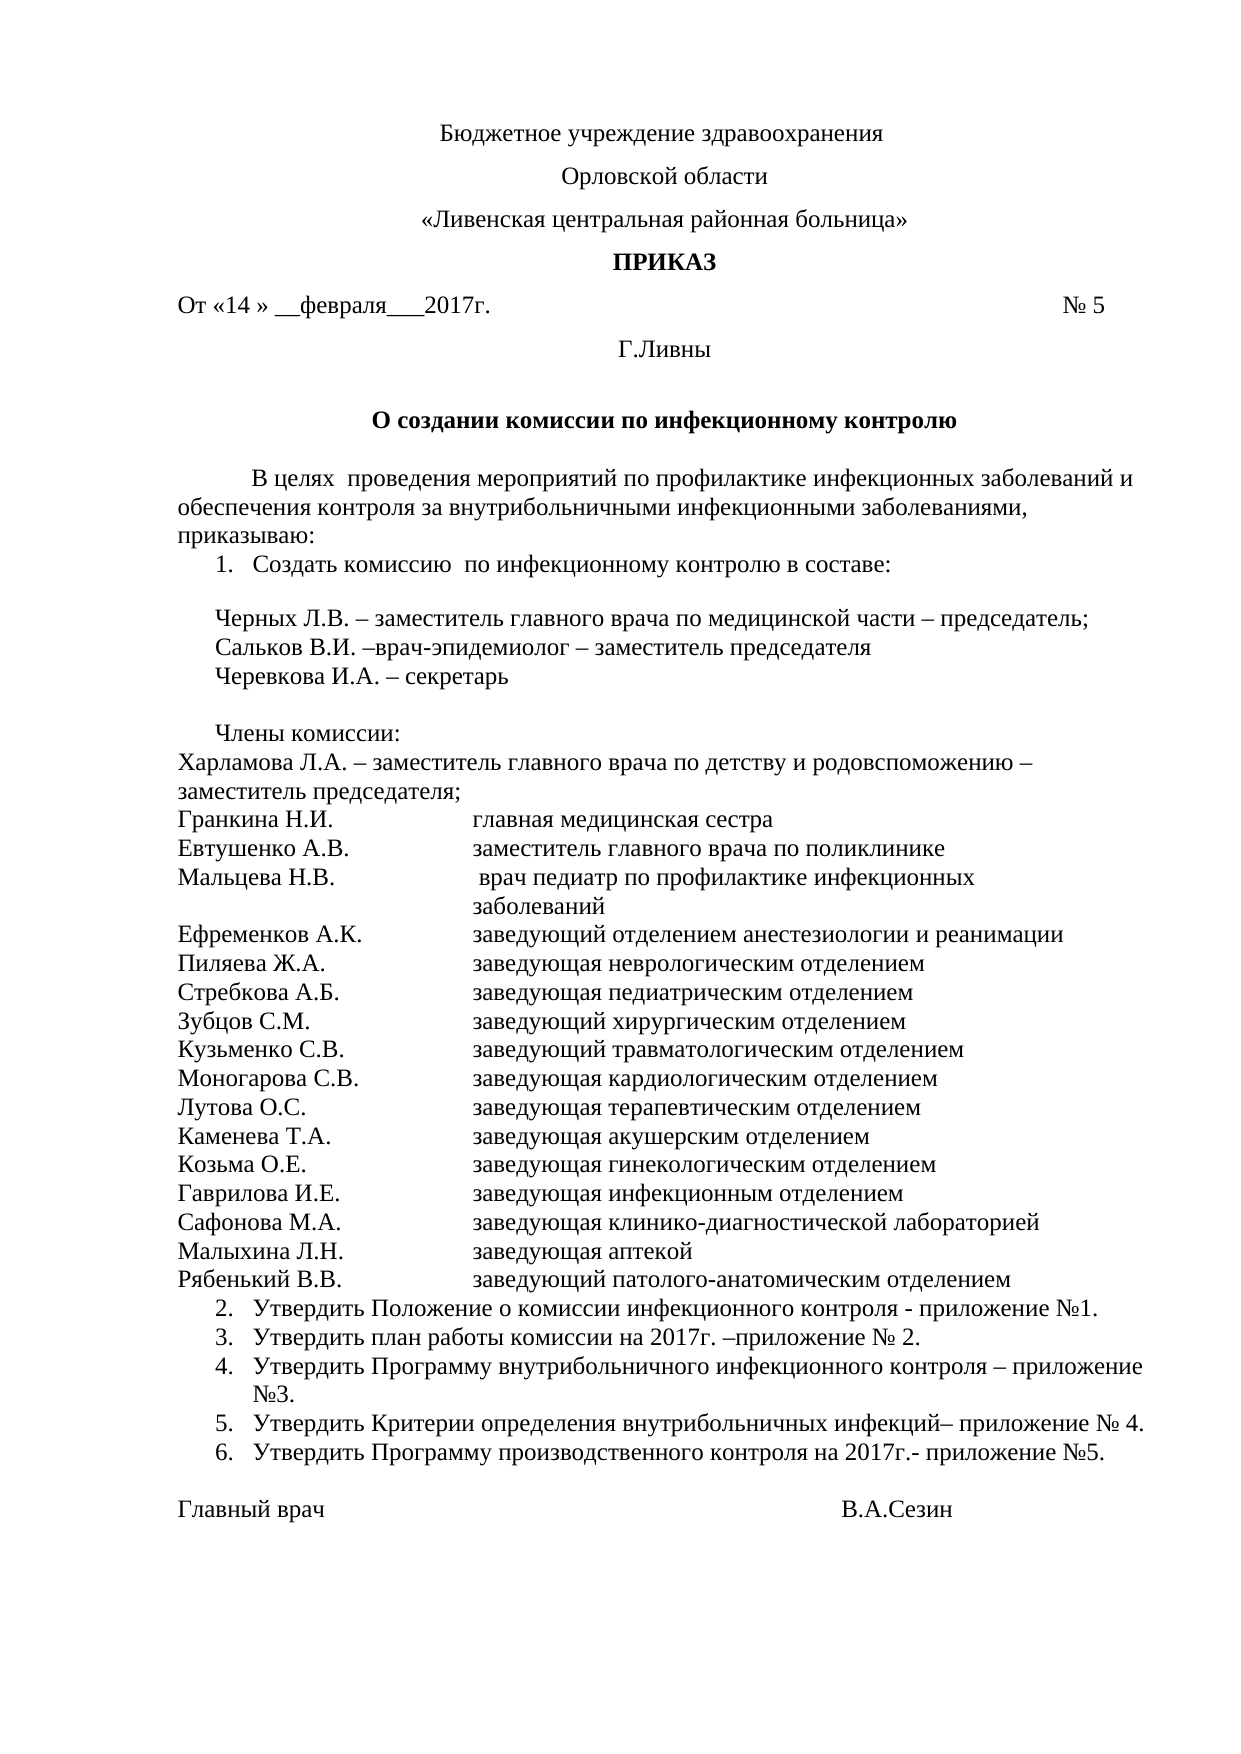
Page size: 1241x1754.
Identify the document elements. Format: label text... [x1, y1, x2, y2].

list Утвердить Программу производственного контроля на 2017г.- приложение №5. [215, 1437, 1152, 1466]
text Рябенький В.В. заведующий патолого-анатомическим отделением [177, 1264, 1152, 1293]
text Зубцов С.М. заведующий хирургическим отделением [177, 1006, 1152, 1034]
text «Ливенская центральная районная больница» [177, 204, 1152, 233]
text Каменева Т.А. заведующая акушерским отделением [177, 1121, 1152, 1149]
text Гранкина Н.И. главная медицинская сестра [177, 804, 1152, 833]
list Утвердить Программу внутрибольничного инфекционного контроля – приложение №3. [215, 1351, 1152, 1408]
text Лутова О.С. заведующая терапевтическим отделением [177, 1092, 1152, 1121]
text Сальков В.И. –врач-эпидемиолог – заместитель председателя [215, 632, 1152, 661]
text От «14 » __февраля___2017г. № 5 [177, 291, 1152, 319]
text Черевкова И.А. – секретарь [215, 661, 1152, 689]
text О создании комиссии по инфекционному контролю [177, 406, 1152, 434]
text Г.Ливны [177, 334, 1152, 362]
list Утвердить Положение о комиссии инфекционного контроля - приложение №1. [215, 1293, 1152, 1322]
text Сафонова М.А. заведующая клинико-диагностической лабораторией [177, 1207, 1152, 1236]
list Утвердить план работы комиссии на 2017г. –приложение № 2. [215, 1322, 1152, 1351]
list Создать комиссию по инфекционному контролю в составе: [215, 549, 1152, 578]
text ПРИКАЗ [177, 247, 1152, 276]
text Ефременков А.К. заведующий отделением анестезиологии и реанимации [177, 919, 1152, 948]
text Черных Л.В. – заместитель главного врача по медицинской части – председатель; [215, 603, 1152, 632]
text Кузьменко С.В. заведующий травматологическим отделением [177, 1034, 1152, 1063]
list Утвердить Критерии определения внутрибольничных инфекций– приложение № 4. [215, 1408, 1152, 1437]
text Главный врач В.А.Сезин [177, 1494, 1152, 1523]
text Моногарова С.В. заведующая кардиологическим отделением [177, 1063, 1152, 1092]
text Пиляева Ж.А. заведующая неврологическим отделением [177, 948, 1152, 977]
text Козьма О.Е. заведующая гинекологическим отделением [177, 1149, 1152, 1178]
text Малыхина Л.Н. заведующая аптекой [177, 1236, 1152, 1264]
text Гаврилова И.Е. заведующая инфекционным отделением [177, 1178, 1152, 1207]
text Мальцева Н.В. врач педиатр по профилактике инфекционных заболеваний [177, 862, 1152, 919]
text Бюджетное учреждение здравоохранения Орловской области [177, 118, 1152, 190]
text Харламова Л.А. – заместитель главного врача по детству и родовспоможению – заместитель председателя; [177, 747, 1152, 804]
text Евтушенко А.В. заместитель главного врача по поликлинике [177, 833, 1152, 862]
text Стребкова А.Б. заведующая педиатрическим отделением [177, 977, 1152, 1006]
text В целях проведения мероприятий по профилактике инфекционных заболеваний и обеспечения контроля за внутрибольничными инфекционными заболеваниями, приказываю: [177, 463, 1152, 549]
text Члены комиссии: [215, 718, 1152, 747]
